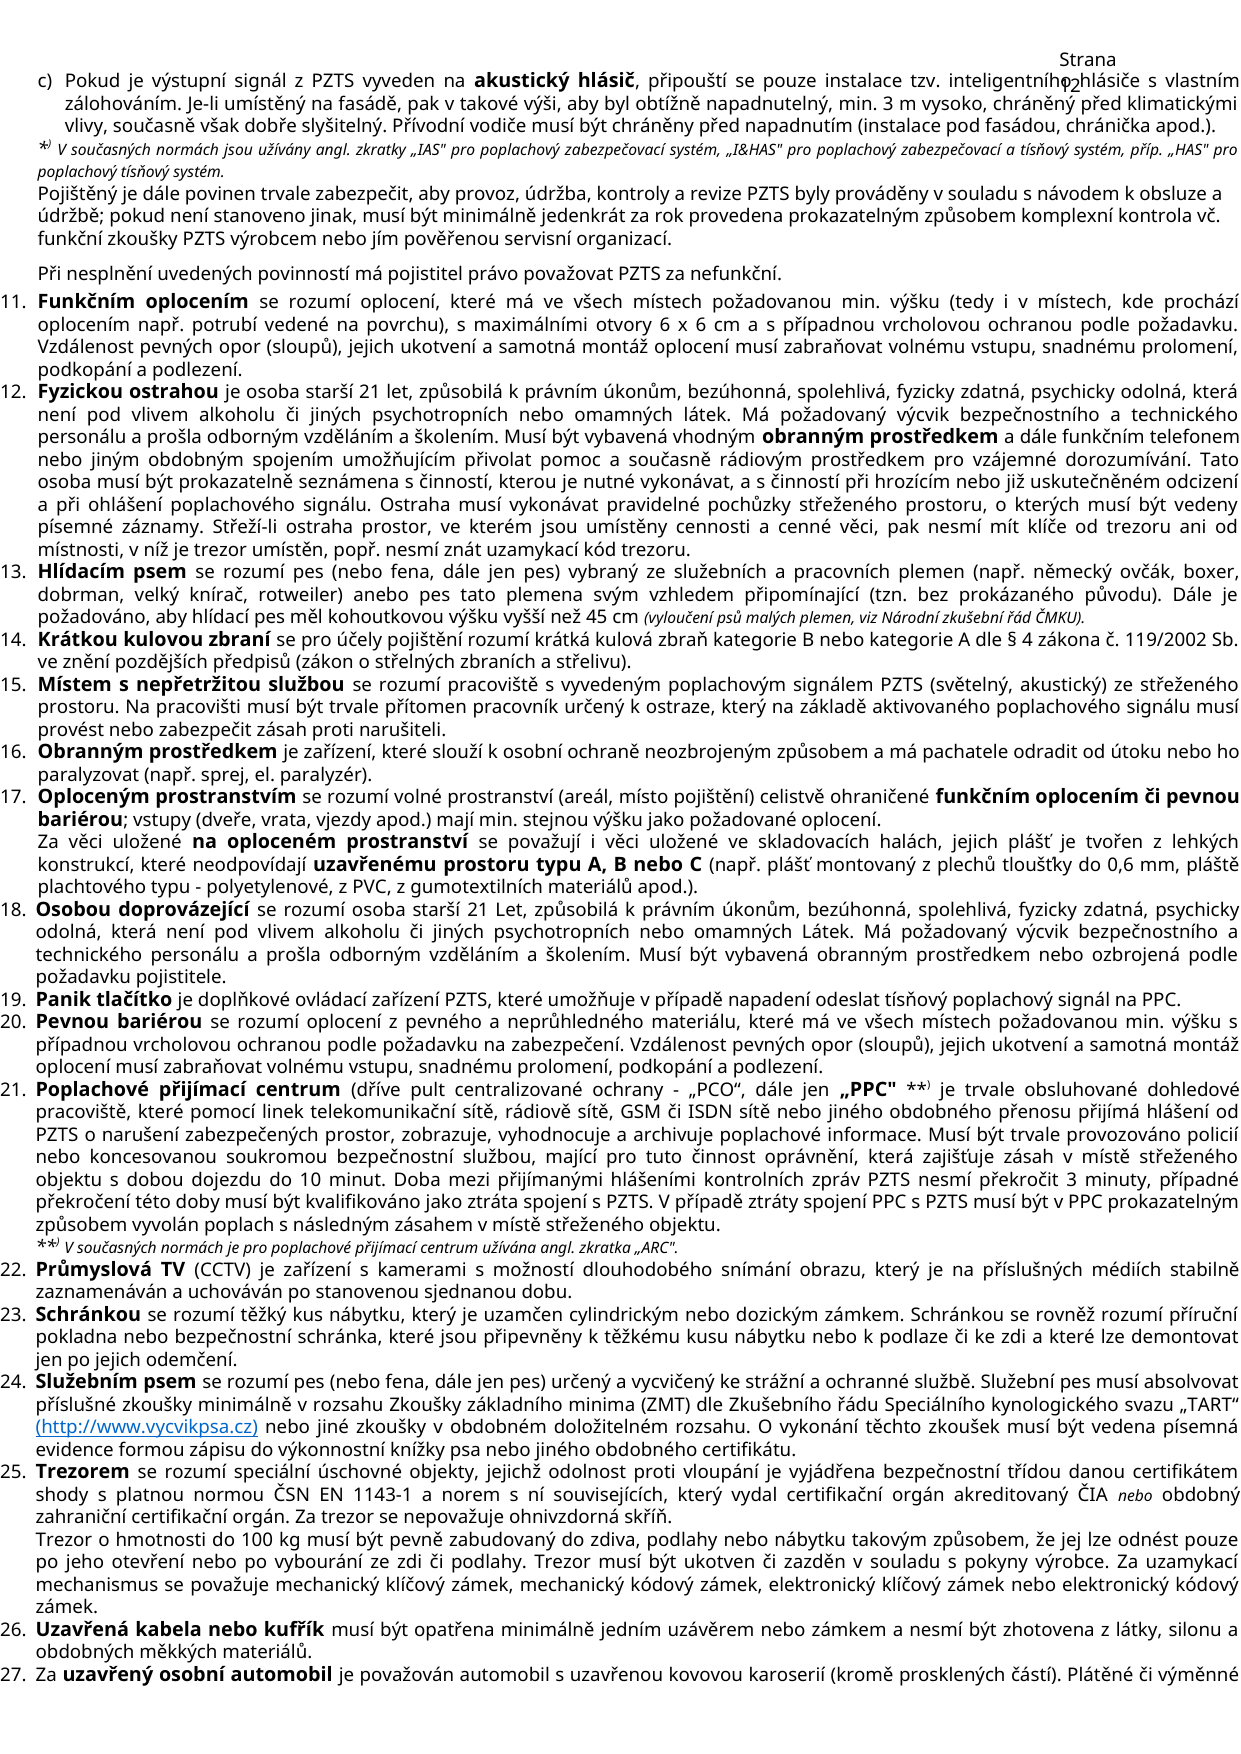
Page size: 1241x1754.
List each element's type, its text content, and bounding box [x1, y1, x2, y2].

list Osobou doprovázející se rozumí osoba starší 21 Let, způsobilá k právním úkonům, bezúhonná, spolehlivá, fyzicky zdatná, psychicky odolná, která není pod vlivem alkoholu či jiných psychotropních nebo omamných Látek. Má požadovaný výcvik bezpečnostního a technického personálu a prošla odborným vzděláním a školením. Musí být vybavená obranným prostředkem nebo ozbrojená podle požadavku pojistitele. [0, 898, 1240, 988]
text Za věci uložené na oploceném prostranství se považují i věci uložené ve skladovacích halách, jejich plášť je tvořen z lehkých konstrukcí, které neodpovídají uzavřenému prostoru typu A, B nebo C (např. plášť montovaný z plechů tloušťky do 0,6 mm, pláště plachtového typu - polyetylenové, z PVC, z gumotextilních materiálů apod.). [37, 831, 1240, 898]
list Pokud je výstupní signál z PZTS vyveden na akustický hlásič, připouští se pouze instalace tzv. inteligentního hlásiče s vlastním zálohováním. Je-li umístěný na fasádě, pak v takové výši, aby byl obtížně napadnutelný, min. 3 m vysoko, chráněný před klimatickými vlivy, současně však dobře slyšitelný. Přívodní vodiče musí být chráněny před napadnutím (instalace pod fasádou, chránička apod.). [37, 70, 1240, 137]
list Trezorem se rozumí speciální úschovné objekty, jejichž odolnost proti vloupání je vyjádřena bezpečnostní třídou danou certifikátem shody s platnou normou ČSN EN 1143-1 a norem s ní souvisejících, který vydal certifikační orgán akreditovaný ČIA nebo obdobný zahraniční certifikační orgán. Za trezor se nepovažuje ohnivzdorná skříň. [0, 1461, 1240, 1528]
list Funkčním oplocením se rozumí oplocení, které má ve všech místech požadovanou min. výšku (tedy i v místech, kde prochází oplocením např. potrubí vedené na povrchu), s maximálními otvory 6 x 6 cm a s případnou vrcholovou ochranou podle požadavku. Vzdálenost pevných opor (sloupů), jejich ukotvení a samotná montáž oplocení musí zabraňovat volnému vstupu, snadnému prolomení, podkopání a podlezení. [0, 291, 1240, 381]
list Oploceným prostranstvím se rozumí volné prostranství (areál, místo pojištění) celistvě ohraničené funkčním oplocením či pevnou bariérou; vstupy (dveře, vrata, vjezdy apod.) mají min. stejnou výšku jako požadované oplocení. [0, 786, 1240, 831]
list Hlídacím psem se rozumí pes (nebo fena, dále jen pes) vybraný ze služebních a pracovních plemen (např. německý ovčák, boxer, dobrman, velký knírač, rotweiler) anebo pes tato plemena svým vzhledem připomínající (tzn. bez prokázaného původu). Dále je požadováno, aby hlídací pes měl kohoutkovou výšku vyšší než 45 cm (vyloučení psů malých plemen, viz Národní zkušební řád ČMKU). [0, 561, 1240, 628]
list Poplachové přijímací centrum (dříve pult centralizované ochrany - „PCO“, dále jen „PPC" **) je trvale obsluhované dohledové pracoviště, které pomocí linek telekomunikační sítě, rádiově sítě, GSM či ISDN sítě nebo jiného obdobného přenosu přijímá hlášení od PZTS o narušení zabezpečených prostor, zobrazuje, vyhodnocuje a archivuje poplachové informace. Musí být trvale provozováno policií nebo koncesovanou soukromou bezpečnostní službou, mající pro tuto činnost oprávnění, která zajišťuje zásah v místě střeženého objektu s dobou dojezdu do 10 minut. Doba mezi přijímanými hlášeními kontrolních zpráv PZTS nesmí překročit 3 minuty, případné překročení této doby musí být kvalifikováno jako ztráta spojení s PZTS. V případě ztráty spojení PPC s PZTS musí být v PPC prokazatelným způsobem vyvolán poplach s následným zásahem v místě střeženého objektu. [0, 1078, 1240, 1236]
text *) V současných normách jsou užívány angl. zkratky „IAS" pro poplachový zabezpečovací systém, „I&HAS" pro poplachový zabezpečovací a tísňový systém, příp. „HAS" pro poplachový tísňový systém. [37, 137, 1240, 182]
text Pojištěný je dále povinen trvale zabezpečit, aby provoz, údržba, kontroly a revize PZTS byly prováděny v souladu s návodem k obsluze a údržbě; pokud není stanoveno jinak, musí být minimálně jedenkrát za rok provedena prokazatelným způsobem komplexní kontrola vč. funkční zkoušky PZTS výrobcem nebo jím pověřenou servisní organizací. [37, 182, 1240, 250]
list Schránkou se rozumí těžký kus nábytku, který je uzamčen cylindrickým nebo dozickým zámkem. Schránkou se rovněž rozumí příruční pokladna nebo bezpečnostní schránka, které jsou připevněny k těžkému kusu nábytku nebo k podlaze či ke zdi a které lze demontovat jen po jejich odemčení. [0, 1303, 1240, 1371]
list Panik tlačítko je doplňkové ovládací zařízení PZTS, které umožňuje v případě napadení odeslat tísňový poplachový signál na PPC. [0, 988, 1240, 1011]
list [0, 1663, 1240, 1686]
list Průmyslová TV (CCTV) je zařízení s kamerami s možností dlouhodobého snímání obrazu, který je na příslušných médiích stabilně zaznamenáván a uchováván po stanovenou sjednanou dobu. [0, 1258, 1240, 1303]
list Pevnou bariérou se rozumí oplocení z pevného a neprůhledného materiálu, které má ve všech místech požadovanou min. výšku s případnou vrcholovou ochranou podle požadavku na zabezpečení. Vzdálenost pevných opor (sloupů), jejich ukotvení a samotná montáž oplocení musí zabraňovat volnému vstupu, snadnému prolomení, podkopání a podlezení. [0, 1011, 1240, 1078]
text Trezor o hmotnosti do 100 kg musí být pevně zabudovaný do zdiva, podlahy nebo nábytku takovým způsobem, že jej lze odnést pouze po jeho otevření nebo po vybourání ze zdi či podlahy. Trezor musí být ukotven či zazděn v souladu s pokyny výrobce. Za uzamykací mechanismus se považuje mechanický klíčový zámek, mechanický kódový zámek, elektronický klíčový zámek nebo elektronický kódový zámek. [35, 1528, 1240, 1618]
text Při nesplnění uvedených povinností má pojistitel právo považovat PZTS za nefunkční. [37, 266, 1240, 284]
list Místem s nepřetržitou službou se rozumí pracoviště s vyvedeným poplachovým signálem PZTS (světelný, akustický) ze střeženého prostoru. Na pracovišti musí být trvale přítomen pracovník určený k ostraze, který na základě aktivovaného poplachového signálu musí provést nebo zabezpečit zásah proti narušiteli. [0, 673, 1240, 741]
list Uzavřená kabela nebo kufřík musí být opatřena minimálně jedním uzávěrem nebo zámkem a nesmí být zhotovena z látky, silonu a obdobných měkkých materiálů. [0, 1618, 1240, 1663]
list Krátkou kulovou zbraní se pro účely pojištění rozumí krátká kulová zbraň kategorie B nebo kategorie A dle § 4 zákona č. 119/2002 Sb. ve znění pozdějších předpisů (zákon o střelných zbraních a střelivu). [0, 628, 1240, 673]
list Služebním psem se rozumí pes (nebo fena, dále jen pes) určený a vycvičený ke strážní a ochranné službě. Služební pes musí absolvovat příslušné zkoušky minimálně v rozsahu Zkoušky základního minima (ZMT) dle Zkušebního řádu Speciálního kynologického svazu „TART“ (http://www.vycvikpsa.cz) nebo jiné zkoušky v obdobném doložitelném rozsahu. O vykonání těchto zkoušek musí být vedena písemná evidence formou zápisu do výkonnostní knížky psa nebo jiného obdobného certifikátu. [0, 1371, 1240, 1461]
list Fyzickou ostrahou je osoba starší 21 let, způsobilá k právním úkonům, bezúhonná, spolehlivá, fyzicky zdatná, psychicky odolná, která není pod vlivem alkoholu či jiných psychotropních nebo omamných látek. Má požadovaný výcvik bezpečnostního a technického personálu a prošla odborným vzděláním a školením. Musí být vybavená vhodným obranným prostředkem a dále funkčním telefonem nebo jiným obdobným spojením umožňujícím přivolat pomoc a současně rádiovým prostředkem pro vzájemné dorozumívání. Tato osoba musí být prokazatelně seznámena s činností, kterou je nutné vykonávat, a s činností při hrozícím nebo již uskutečněném odcizení a při ohlášení poplachového signálu. Ostraha musí vykonávat pravidelné pochůzky střeženého prostoru, o kterých musí být vedeny písemné záznamy. Střeží-li ostraha prostor, ve kterém jsou umístěny cennosti a cenné věci, pak nesmí mít klíče od trezoru ani od místnosti, v níž je trezor umístěn, popř. nesmí znát uzamykací kód trezoru. [0, 381, 1240, 561]
text **) V současných normách je pro poplachové přijímací centrum užívána angl. zkratka „ARC". [35, 1236, 1240, 1258]
list Obranným prostředkem je zařízení, které slouží k osobní ochraně neozbrojeným způsobem a má pachatele odradit od útoku nebo ho paralyzovat (např. sprej, el. paralyzér). [0, 741, 1240, 786]
